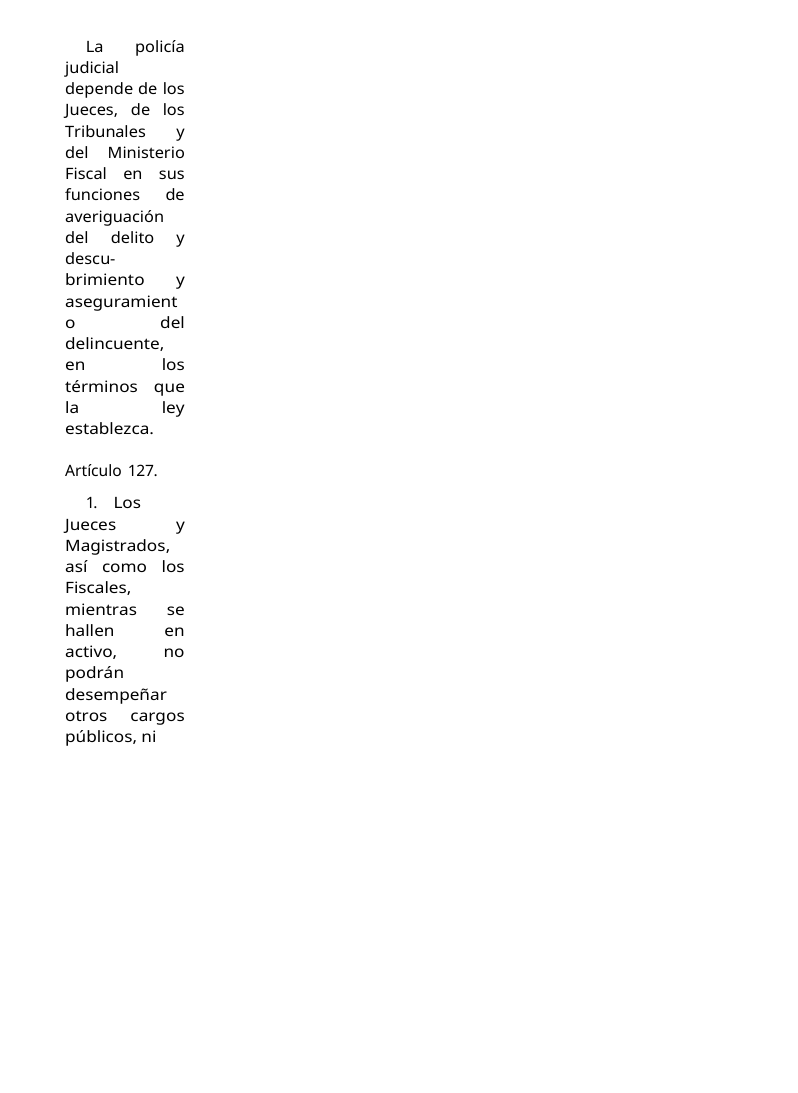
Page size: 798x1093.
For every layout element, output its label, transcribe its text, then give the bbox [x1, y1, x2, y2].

text Artículo 127. [65, 459, 201, 481]
text La policía judicial depende de los Jueces, de los Tribunales y del Ministerio Fiscal en sus funciones de averiguación del delito y descu- brimiento y aseguramiento del delincuente, en los términos que la ley establezca. [65, 35, 184, 439]
list Los Jueces y Magistrados, así como los Fiscales, mientras se hallen en activo, no podrán desempeñar otros cargos públicos, ni [65, 492, 184, 747]
